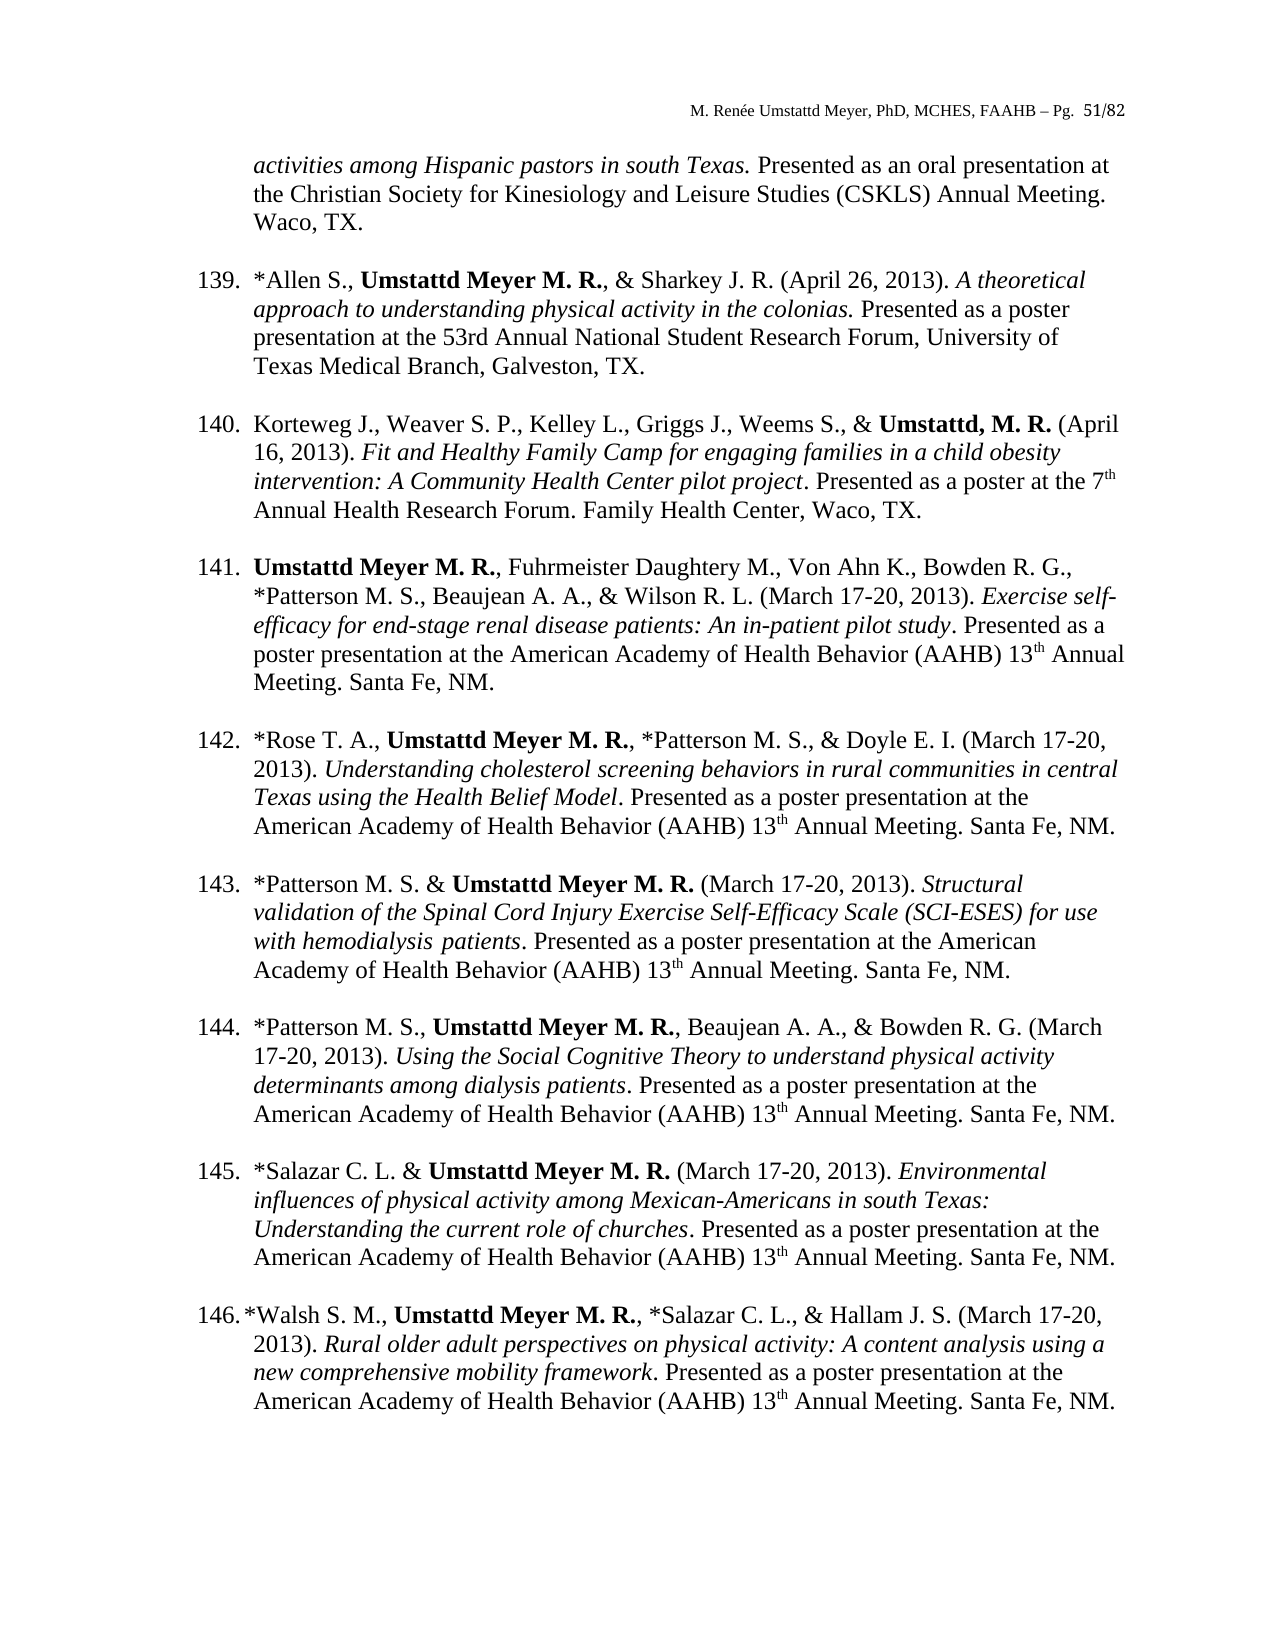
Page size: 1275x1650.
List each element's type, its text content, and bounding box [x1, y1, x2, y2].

list *Patterson M. S. & Umstattd Meyer M. R. (March 17-20, 2013). Structural validation of the Spinal Cord Injury Exercise Self-Efficacy Scale (SCI-ESES) for use with hemodialysis patients. Presented as a poster presentation at the American Academy of Health Behavior (AAHB) 13th Annual Meeting. Santa Fe, NM. [197, 869, 1125, 984]
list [197, 150, 1125, 236]
list *Salazar C. L. & Umstattd Meyer M. R. (March 17-20, 2013). Environmental influences of physical activity among Mexican-Americans in south Texas: Understanding the current role of churches. Presented as a poster presentation at the American Academy of Health Behavior (AAHB) 13th Annual Meeting. Santa Fe, NM. [197, 1156, 1125, 1271]
list *Allen S., Umstattd Meyer M. R., & Sharkey J. R. (April 26, 2013). A theoretical approach to understanding physical activity in the colonias. Presented as a poster presentation at the 53rd Annual National Student Research Forum, University of Texas Medical Branch, Galveston, TX. [197, 265, 1125, 380]
list *Patterson M. S., Umstattd Meyer M. R., Beaujean A. A., & Bowden R. G. (March 17-20, 2013). Using the Social Cognitive Theory to understand physical activity determinants among dialysis patients. Presented as a poster presentation at the American Academy of Health Behavior (AAHB) 13th Annual Meeting. Santa Fe, NM. [197, 1012, 1125, 1127]
list Korteweg J., Weaver S. P., Kelley L., Griggs J., Weems S., & Umstattd, M. R. (April 16, 2013). Fit and Healthy Family Camp for engaging families in a child obesity intervention: A Community Health Center pilot project. Presented as a poster at the 7th Annual Health Research Forum. Family Health Center, Waco, TX. [197, 409, 1125, 524]
list *Walsh S. M., Umstattd Meyer M. R., *Salazar C. L., & Hallam J. S. (March 17-20, 2013). Rural older adult perspectives on physical activity: A content analysis using a new comprehensive mobility framework. Presented as a poster presentation at the American Academy of Health Behavior (AAHB) 13th Annual Meeting. Santa Fe, NM. [197, 1300, 1125, 1415]
list Umstattd Meyer M. R., Fuhrmeister Daughtery M., Von Ahn K., Bowden R. G., *Patterson M. S., Beaujean A. A., & Wilson R. L. (March 17-20, 2013). Exercise self-efficacy for end-stage renal disease patients: An in-patient pilot study. Presented as a poster presentation at the American Academy of Health Behavior (AAHB) 13th Annual Meeting. Santa Fe, NM. [197, 552, 1125, 696]
list *Rose T. A., Umstattd Meyer M. R., *Patterson M. S., & Doyle E. I. (March 17-20, 2013). Understanding cholesterol screening behaviors in rural communities in central Texas using the Health Belief Model. Presented as a poster presentation at the American Academy of Health Behavior (AAHB) 13th Annual Meeting. Santa Fe, NM. [197, 725, 1125, 840]
